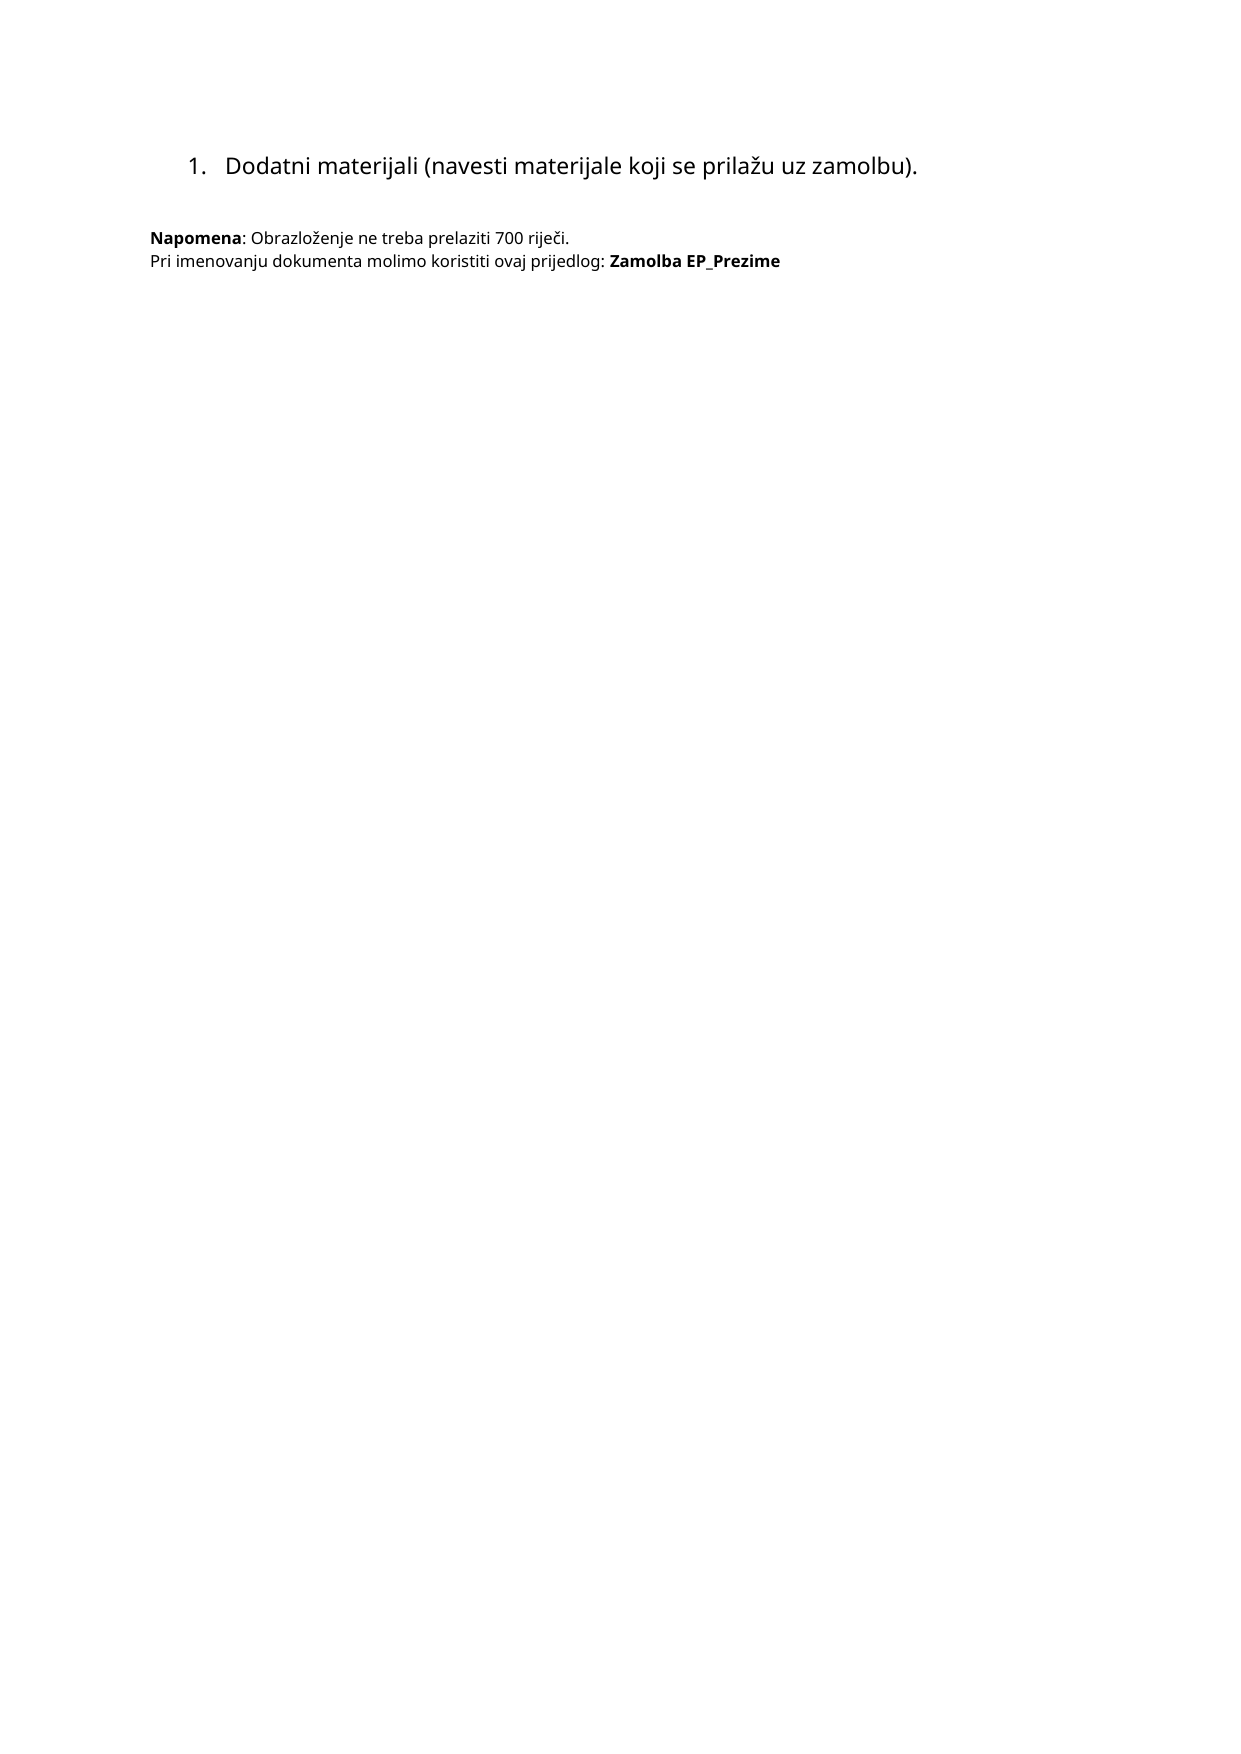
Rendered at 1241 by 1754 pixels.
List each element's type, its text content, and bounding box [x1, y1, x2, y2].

list Dodatni materijali (navesti materijale koji se prilažu uz zamolbu). [187, 150, 1090, 181]
text Napomena: Obrazloženje ne treba prelaziti 700 riječi. [150, 227, 1090, 249]
text Pri imenovanju dokumenta molimo koristiti ovaj prijedlog: Zamolba EP_Prezime [150, 249, 1090, 272]
